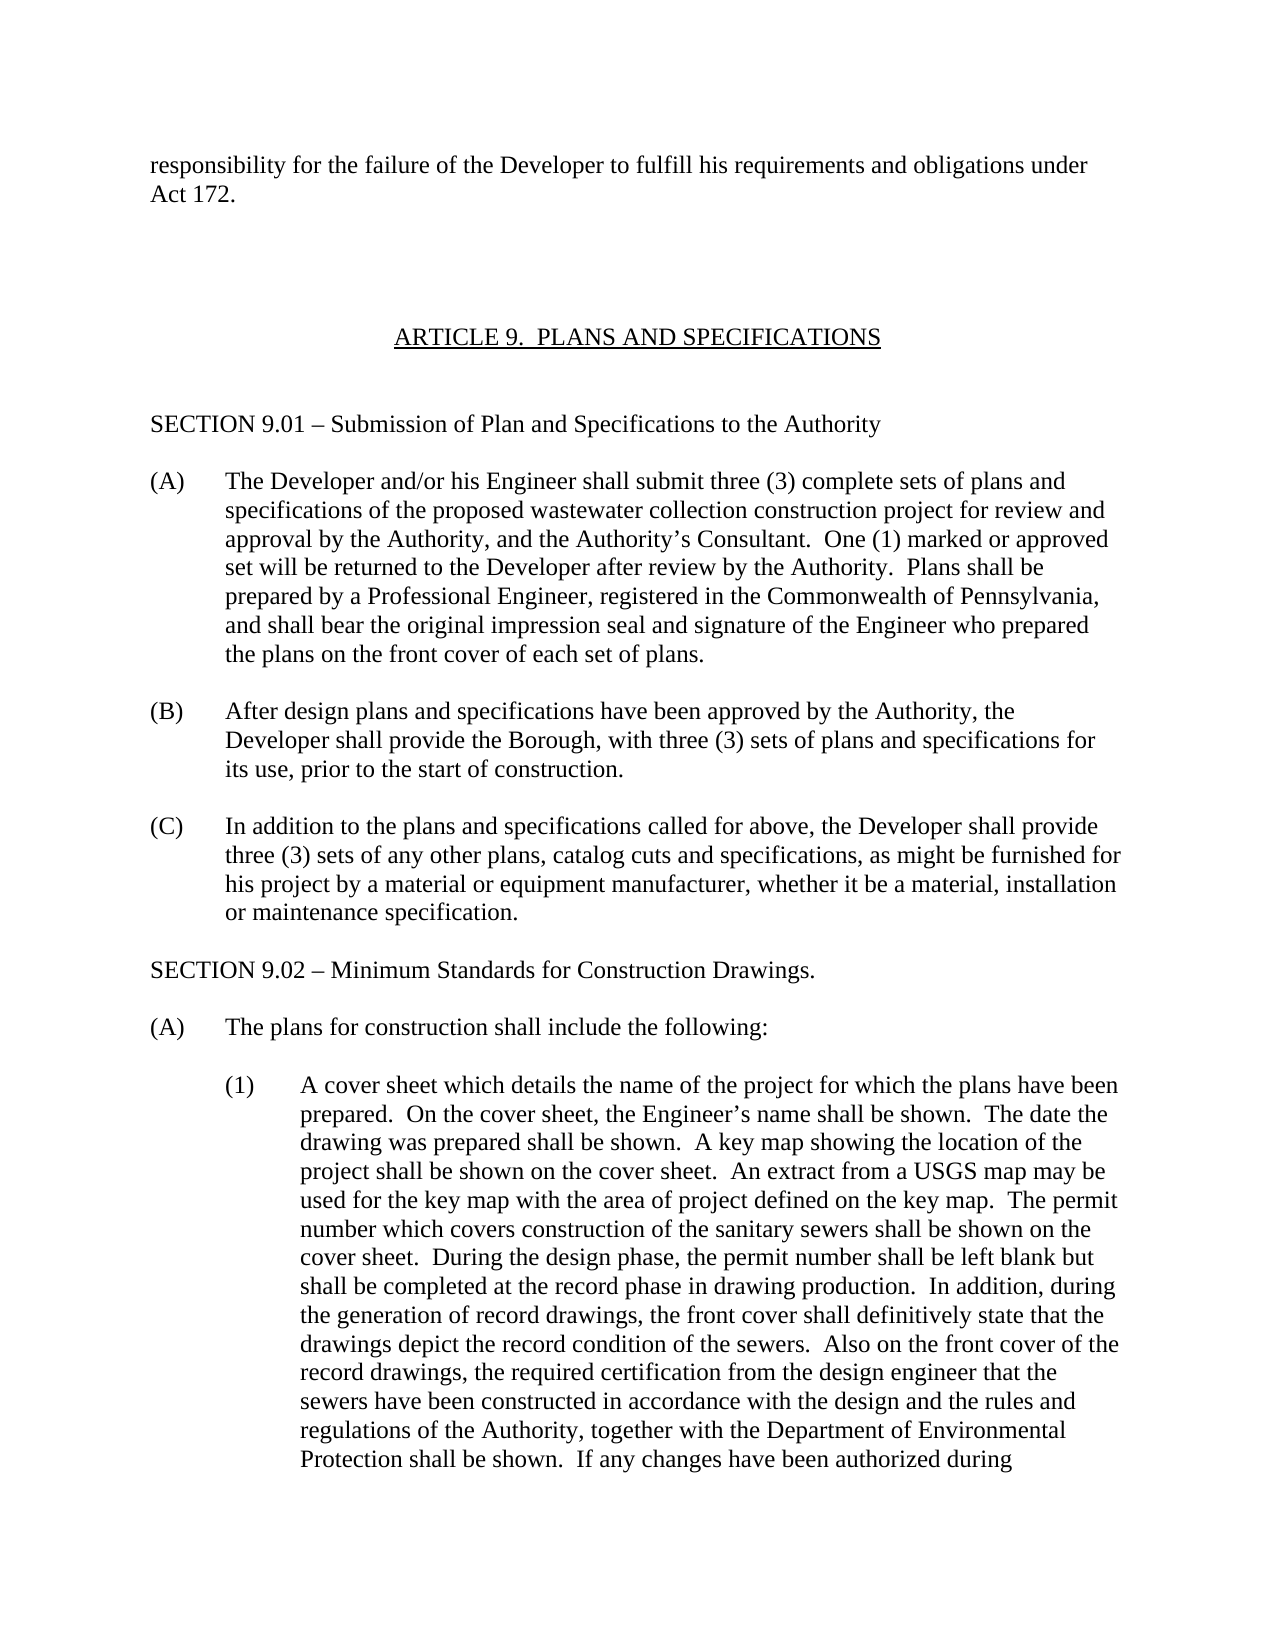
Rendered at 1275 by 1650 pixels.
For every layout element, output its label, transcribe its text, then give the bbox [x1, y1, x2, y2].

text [150, 150, 1125, 207]
text (A) The Developer and/or his Engineer shall submit three (3) complete sets of plans and specifications of the proposed wastewater collection construction project for review and approval by the Authority, and the Authority’s Consultant. One (1) marked or approved set will be returned to the Developer after review by the Authority. Plans shall be prepared by a Professional Engineer, registered in the , and shall bear the original impression seal and signature of the Engineer who prepared the plans on the front cover of each set of plans. [150, 466, 1125, 667]
text (B) After design plans and specifications have been approved by the Authority, the Developer shall provide the Borough, with three (3) sets of plans and specifications for its use, prior to the start of construction. [150, 696, 1125, 782]
text SECTION 9.01 – Submission of Plan and Specifications to the Authority [150, 409, 1125, 437]
text SECTION 9.02 – Minimum Standards for Construction Drawings. [150, 955, 1125, 984]
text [225, 1070, 1125, 1472]
text (A) The plans for construction shall include the following: [150, 1012, 1125, 1041]
text ARTICLE 9. PLANS AND SPECIFICATIONS [150, 322, 1125, 351]
text (C) In addition to the plans and specifications called for above, the Developer shall provide three (3) sets of any other plans, catalog cuts and specifications, as might be furnished for his project by a material or equipment manufacturer, whether it be a material, installation or maintenance specification. [150, 811, 1125, 926]
